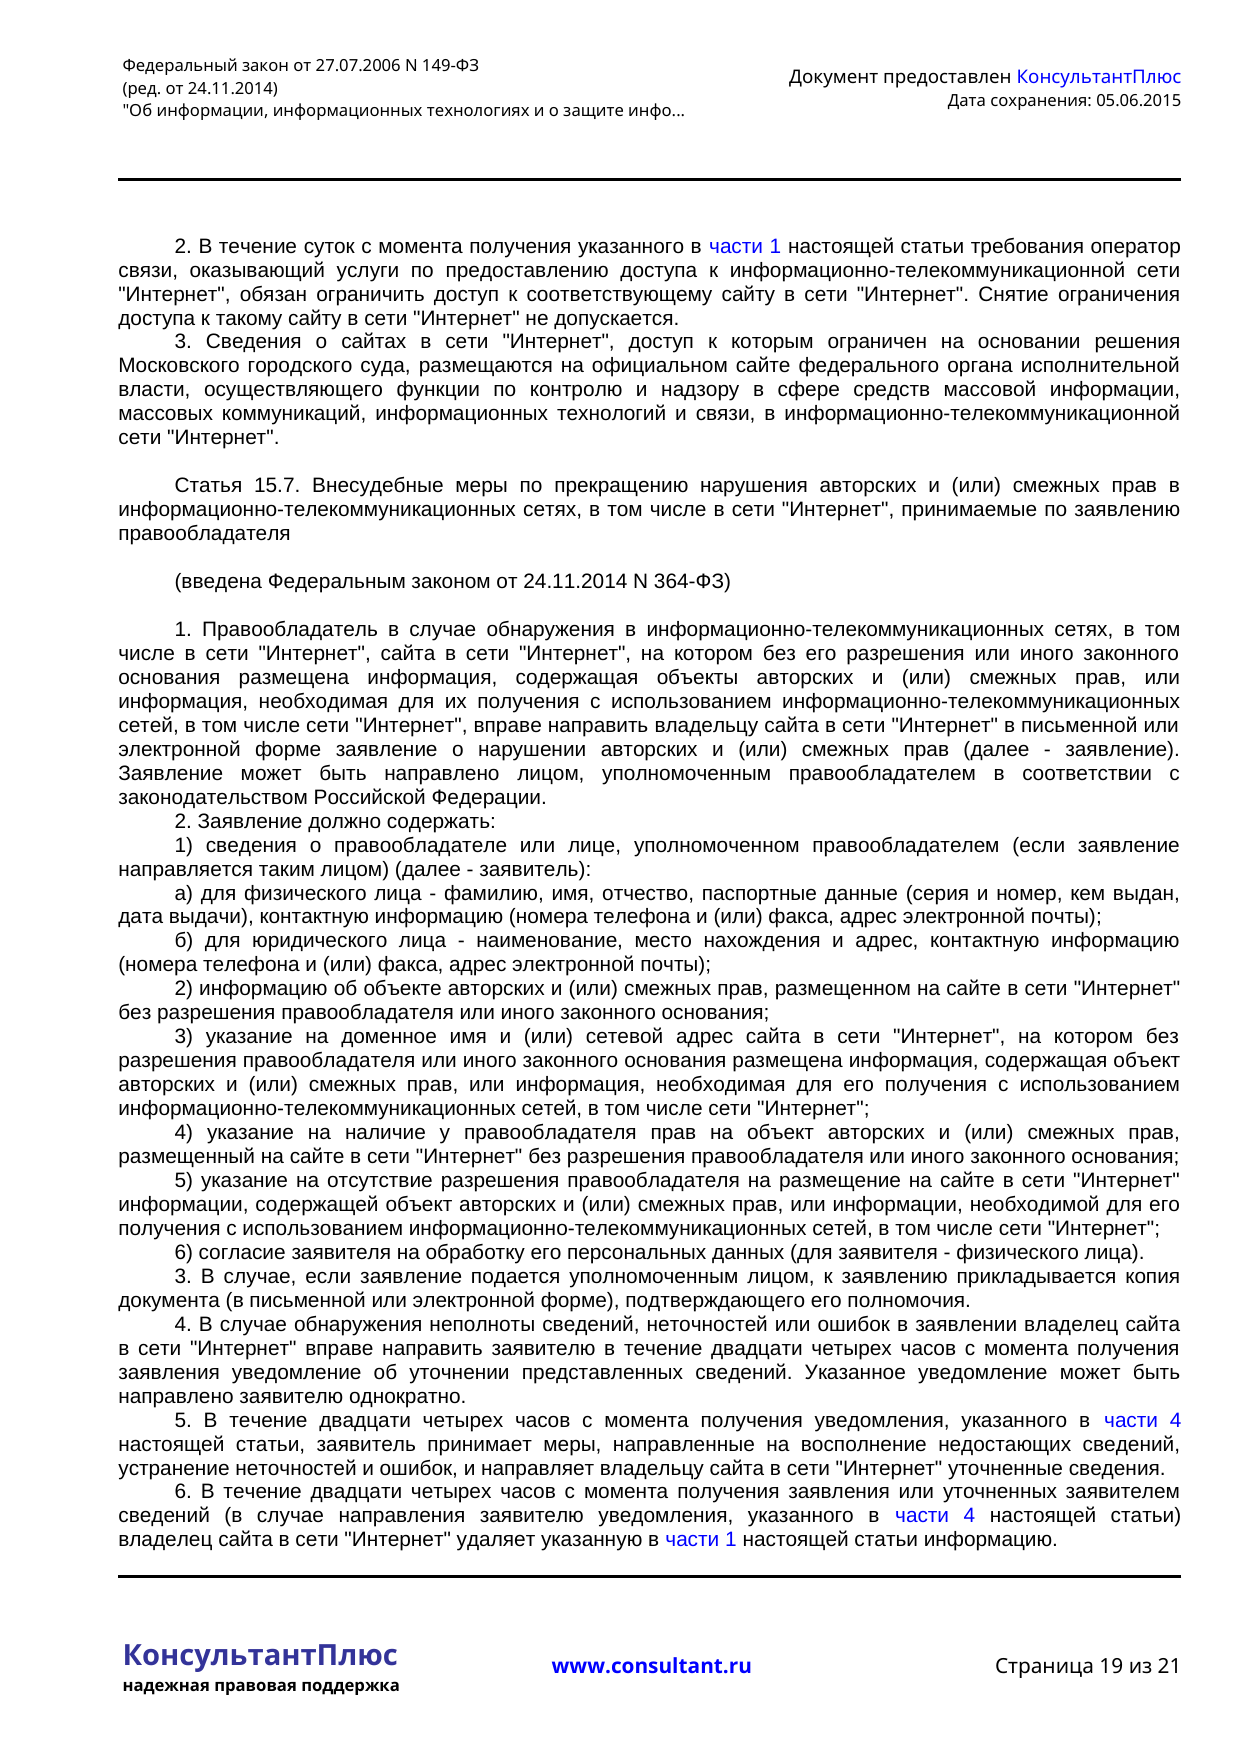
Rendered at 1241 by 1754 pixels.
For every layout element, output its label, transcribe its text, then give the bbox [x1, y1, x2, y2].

text 3) указание на доменное имя и (или) сетевой адрес сайта в сети "Интернет", на котором без разрешения правообладателя или иного законного основания размещена информация, содержащая объект авторских и (или) смежных прав, или информация, необходимая для его получения с использованием информационно-телекоммуникационных сетей, в том числе сети "Интернет"; [118, 1024, 1181, 1120]
text 2. Заявление должно содержать: [118, 808, 1181, 832]
text 4. В случае обнаружения неполноты сведений, неточностей или ошибок в заявлении владелец сайта в сети "Интернет" вправе направить заявителю в течение двадцати четырех часов с момента получения заявления уведомление об уточнении представленных сведений. Указанное уведомление может быть направлено заявителю однократно. [118, 1312, 1181, 1407]
text 6. В течение двадцати четырех часов с момента получения заявления или уточненных заявителем сведений (в случае направления заявителю уведомления, указанного в части 4 настоящей статьи) владелец сайта в сети "Интернет" удаляет указанную в части 1 настоящей статьи информацию. [118, 1479, 1181, 1551]
text 2. В течение суток с момента получения указанного в части 1 настоящей статьи требования оператор связи, оказывающий услуги по предоставлению доступа к информационно-телекоммуникационной сети "Интернет", обязан ограничить доступ к соответствующему сайту в сети "Интернет". Снятие ограничения доступа к такому сайту в сети "Интернет" не допускается. [118, 233, 1181, 329]
text 5. В течение двадцати четырех часов с момента получения уведомления, указанного в части 4 настоящей статьи, заявитель принимает меры, направленные на восполнение недостающих сведений, устранение неточностей и ошибок, и направляет владельцу сайта в сети "Интернет" уточненные сведения. [118, 1407, 1181, 1479]
text б) для юридического лица - наименование, место нахождения и адрес, контактную информацию (номера телефона и (или) факса, адрес электронной почты); [118, 928, 1181, 976]
text 6) согласие заявителя на обработку его персональных данных (для заявителя - физического лица). [118, 1240, 1181, 1264]
text 5) указание на отсутствие разрешения правообладателя на размещение на сайте в сети "Интернет" информации, содержащей объект авторских и (или) смежных прав, или информации, необходимой для его получения с использованием информационно-телекоммуникационных сетей, в том числе сети "Интернет"; [118, 1168, 1181, 1240]
text а) для физического лица - фамилию, имя, отчество, паспортные данные (серия и номер, кем выдан, дата выдачи), контактную информацию (номера телефона и (или) факса, адрес электронной почты); [118, 880, 1181, 928]
text Статья 15.7. Внесудебные меры по прекращению нарушения авторских и (или) смежных прав в информационно-телекоммуникационных сетях, в том числе в сети "Интернет", принимаемые по заявлению правообладателя [118, 473, 1181, 545]
text 3. Сведения о сайтах в сети "Интернет", доступ к которым ограничен на основании решения Московского городского суда, размещаются на официальном сайте федерального органа исполнительной власти, осуществляющего функции по контролю и надзору в сфере средств массовой информации, массовых коммуникаций, информационных технологий и связи, в информационно-телекоммуникационной сети "Интернет". [118, 329, 1181, 449]
text 1) сведения о правообладателе или лице, уполномоченном правообладателем (если заявление направляется таким лицом) (далее - заявитель): [118, 832, 1181, 880]
text 2) информацию об объекте авторских и (или) смежных прав, размещенном на сайте в сети "Интернет" без разрешения правообладателя или иного законного основания; [118, 976, 1181, 1024]
text 4) указание на наличие у правообладателя прав на объект авторских и (или) смежных прав, размещенный на сайте в сети "Интернет" без разрешения правообладателя или иного законного основания; [118, 1120, 1181, 1168]
text 1. Правообладатель в случае обнаружения в информационно-телекоммуникационных сетях, в том числе в сети "Интернет", сайта в сети "Интернет", на котором без его разрешения или иного законного основания размещена информация, содержащая объекты авторских и (или) смежных прав, или информация, необходимая для их получения с использованием информационно-телекоммуникационных сетей, в том числе сети "Интернет", вправе направить владельцу сайта в сети "Интернет" в письменной или электронной форме заявление о нарушении авторских и (или) смежных прав (далее - заявление). Заявление может быть направлено лицом, уполномоченным правообладателем в соответствии с законодательством Российской Федерации. [118, 617, 1181, 808]
text (введена Федеральным законом от 24.11.2014 N 364-ФЗ) [118, 569, 1181, 593]
text 3. В случае, если заявление подается уполномоченным лицом, к заявлению прикладывается копия документа (в письменной или электронной форме), подтверждающего его полномочия. [118, 1264, 1181, 1312]
